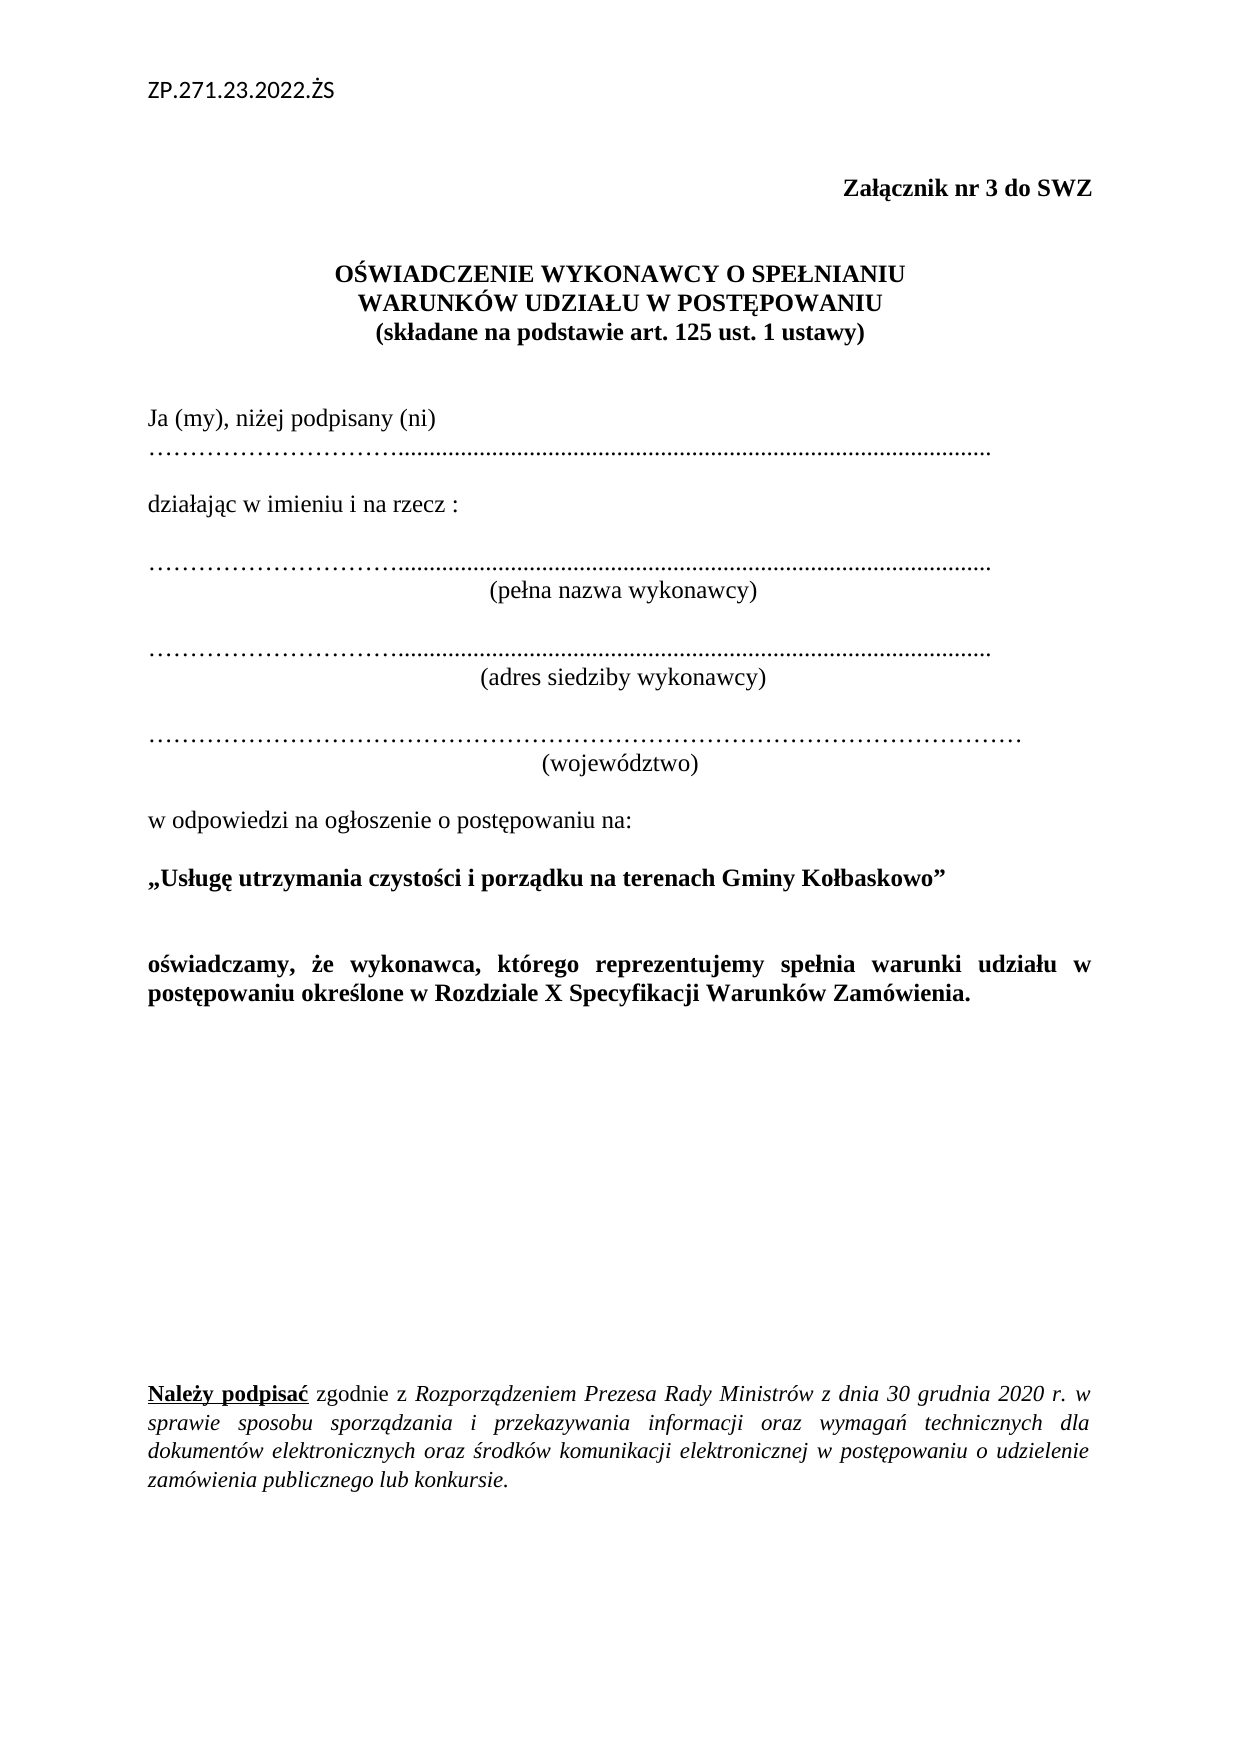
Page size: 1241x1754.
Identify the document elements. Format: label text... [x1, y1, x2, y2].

text WARUNKÓW UDZIAŁU W POSTĘPOWANIU [148, 288, 1093, 317]
text …………………………............................................................................................... [148, 633, 1093, 662]
text (adres siedziby wykonawcy) [148, 662, 1093, 690]
text „Usługę utrzymania czystości i porządku na terenach Gminy Kołbaskowo” [148, 863, 1093, 892]
text oświadczamy, że wykonawca, którego reprezentujemy spełnia warunki udziału w postępowaniu określone w Rozdziale X Specyfikacji Warunków Zamówienia. [148, 949, 1093, 1007]
text Załącznik nr 3 do SWZ [148, 173, 1093, 202]
text (składane na podstawie art. 125 ust. 1 ustawy) [148, 317, 1093, 345]
text (pełna nazwa wykonawcy) [148, 575, 1093, 604]
text OŚWIADCZENIE WYKONAWCY O SPEŁNIANIU [148, 259, 1093, 288]
text Należy podpisać zgodnie z Rozporządzeniem Prezesa Rady Ministrów z dnia 30 grudnia 2020 r. w sprawie sposobu sporządzania i przekazywania informacji oraz wymagań technicznych dla dokumentów elektronicznych oraz środków komunikacji elektronicznej w postępowaniu o udzielenie zamówienia publicznego lub konkursie. [148, 1380, 1093, 1492]
text …………………………………………………………………………………………… [148, 719, 1093, 748]
text (województwo) [148, 748, 1093, 777]
text Ja (my), niżej podpisany (ni) …………………………............................................................................................... [148, 403, 1093, 460]
text działając w imieniu i na rzecz : [148, 489, 1093, 518]
text …………………………............................................................................................... [148, 547, 1093, 575]
text w odpowiedzi na ogłoszenie o postępowaniu na: [148, 805, 1093, 834]
